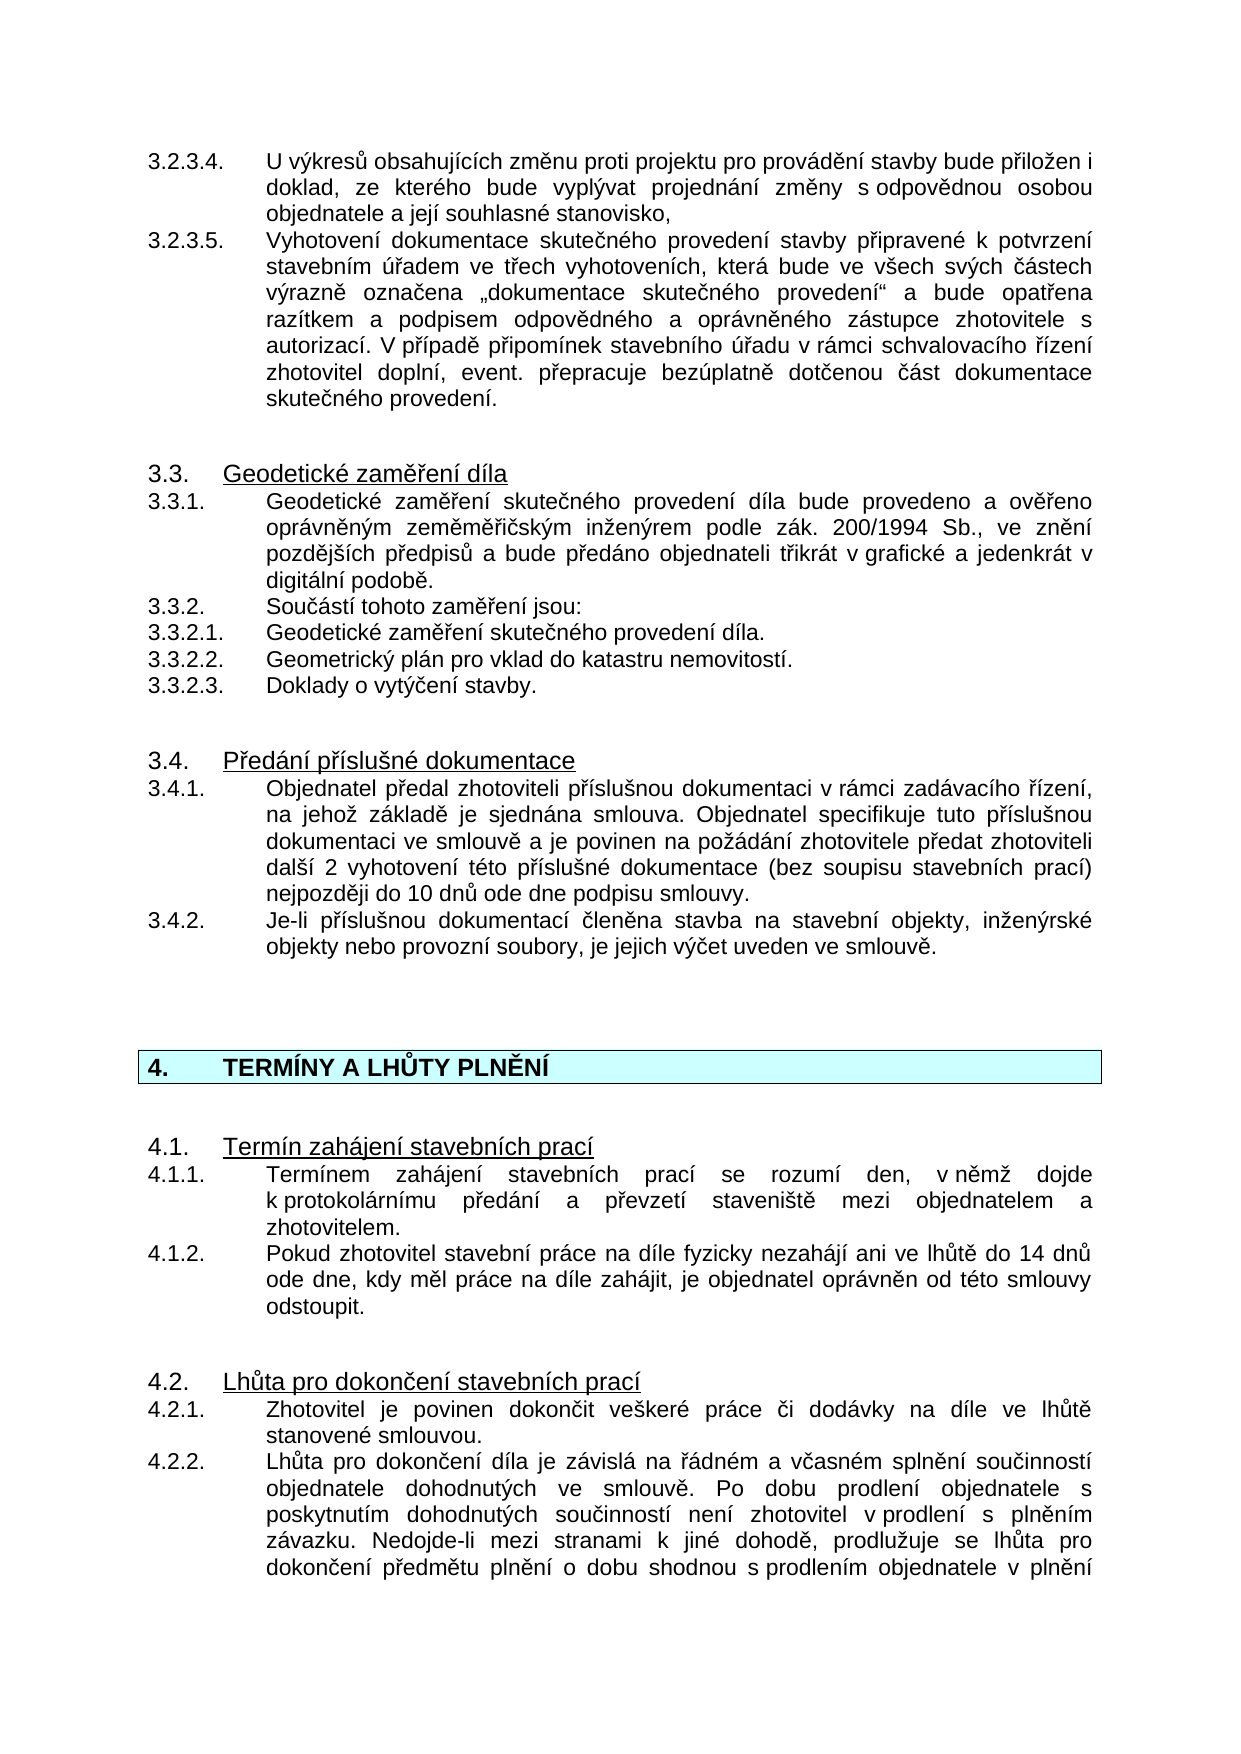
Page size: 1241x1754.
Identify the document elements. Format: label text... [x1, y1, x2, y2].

list Termínem zahájení stavebních prací se rozumí den, v němž dojde k protokolárnímu předání a převzetí staveniště mezi objednatelem a zhotovitelem. [148, 1161, 1093, 1240]
list Doklady o vytýčení stavby. [148, 672, 1093, 698]
list Předání příslušné dokumentace [148, 746, 1093, 775]
list Geometrický plán pro vklad do katastru nemovitostí. [148, 646, 1093, 672]
list Geodetické zaměření díla [148, 459, 1093, 488]
list Lhůta pro dokončení stavebních prací [148, 1367, 1093, 1396]
list Vyhotovení dokumentace skutečného provedení stavby připravené k potvrzení stavebním úřadem ve třech vyhotoveních, která bude ve všech svých částech výrazně označena „dokumentace skutečného provedení“ a bude opatřena razítkem a podpisem odpovědného a oprávněného zástupce zhotovitele s autorizací. V případě připomínek stavebního úřadu v rámci schvalovacího řízení zhotovitel doplní, event. přepracuje bezúplatně dotčenou část dokumentace skutečného provedení. [148, 227, 1093, 411]
list Objednatel předal zhotoviteli příslušnou dokumentaci v rámci zadávacího řízení, na jehož základě je sjednána smlouva. Objednatel specifikuje tuto příslušnou dokumentaci ve smlouvě a je povinen na požádání zhotovitele předat zhotoviteli další 2 vyhotovení této příslušné dokumentace (bez soupisu stavebních prací) nejpozději do 10 dnů ode dne podpisu smlouvy. [148, 775, 1093, 907]
list Termín zahájení stavebních prací [148, 1132, 1093, 1161]
list U výkresů obsahujících změnu proti projektu pro provádění stavby bude přiložen i doklad, ze kterého bude vyplývat projednání změny s odpovědnou osobou objednatele a její souhlasné stanovisko, [148, 148, 1093, 227]
list Zhotovitel je povinen dokončit veškeré práce či dodávky na díle ve lhůtě stanovené smlouvou. [148, 1396, 1093, 1448]
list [148, 1448, 1093, 1580]
list Součástí tohoto zaměření jsou: [148, 593, 1093, 619]
list Termíny a LHŮty plnění [139, 1051, 1101, 1083]
list Geodetické zaměření skutečného provedení díla bude provedeno a ověřeno oprávněným zeměměřičským inženýrem podle zák. 200/1994 Sb., ve znění pozdějších předpisů a bude předáno objednateli třikrát v grafické a jedenkrát v digitální podobě. [148, 488, 1093, 593]
list Pokud zhotovitel stavební práce na díle fyzicky nezahájí ani ve lhůtě do 14 dnů ode dne, kdy měl práce na díle zahájit, je objednatel oprávněn od této smlouvy odstoupit. [148, 1240, 1093, 1319]
list Geodetické zaměření skutečného provedení díla. [148, 619, 1093, 646]
list Je-li příslušnou dokumentací členěna stavba na stavební objekty, inženýrské objekty nebo provozní soubory, je jejich výčet uveden ve smlouvě. [148, 907, 1093, 959]
